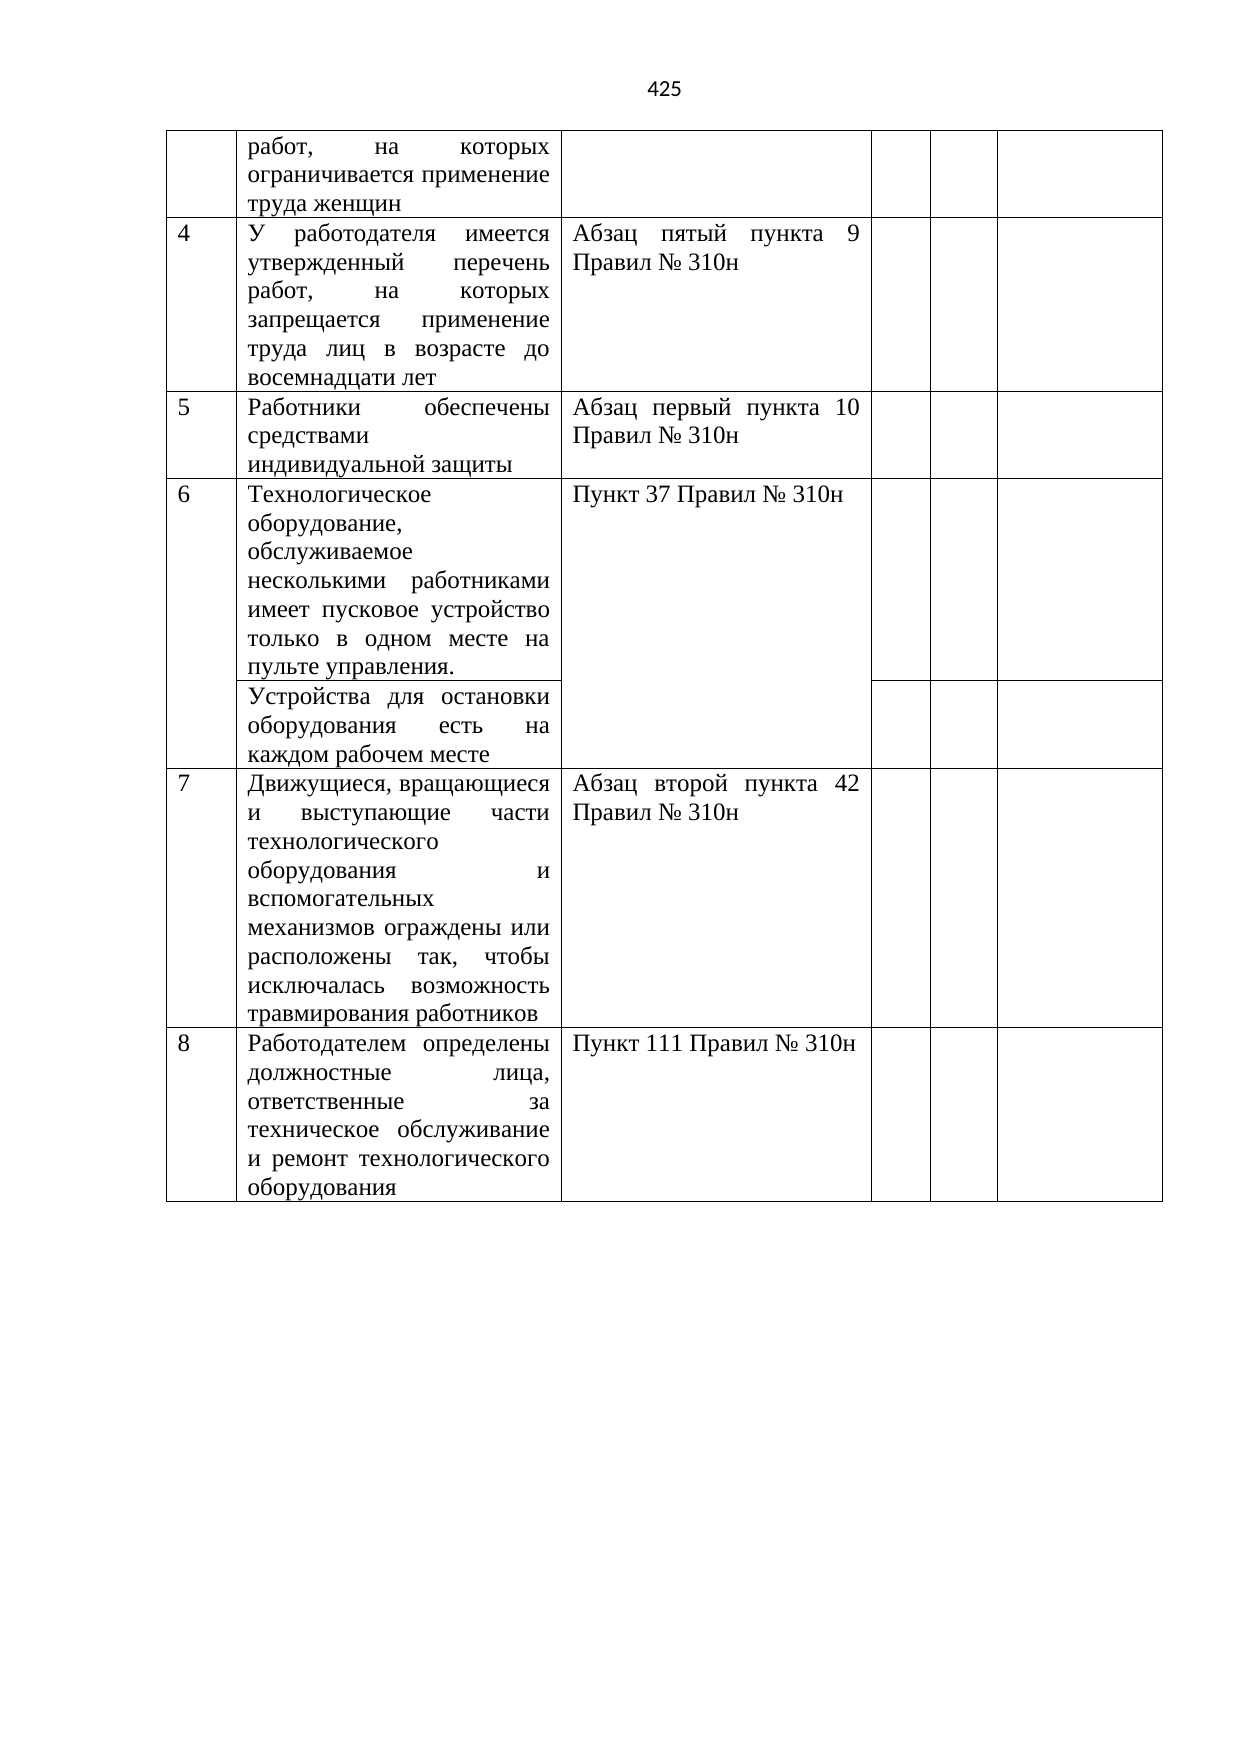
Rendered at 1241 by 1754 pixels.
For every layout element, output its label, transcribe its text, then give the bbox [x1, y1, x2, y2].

table_cell Пункт 37 Правил № 310н [562, 479, 871, 767]
table_cell [998, 218, 1162, 391]
table_cell 8 [167, 1028, 236, 1201]
table_cell [872, 1028, 930, 1201]
table_cell [931, 1028, 997, 1201]
table_cell [931, 218, 997, 391]
table_cell 3 [167, 131, 236, 217]
table_cell [931, 392, 997, 478]
table_cell Технологическое оборудование, обслуживаемое несколькими работниками имеет пусковое устройство только в одном месте на пульте управления. [237, 479, 561, 680]
table_cell [998, 769, 1162, 1027]
table_cell [872, 479, 930, 680]
table_cell [872, 392, 930, 478]
table_cell Пункт 111 Правил № 310н [562, 1028, 871, 1201]
table_cell [931, 131, 997, 217]
table_cell Работники обеспечены средствами индивидуальной защиты [237, 392, 561, 478]
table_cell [562, 131, 871, 217]
table_cell [931, 479, 997, 680]
table_cell 6 [167, 479, 236, 767]
table_cell Абзац пятый пункта 9 Правил № 310н [562, 218, 871, 391]
table_cell [872, 769, 930, 1027]
table_cell [998, 392, 1162, 478]
table_cell [998, 131, 1162, 217]
table_cell Абзац второй пункта 42 Правил № 310н [562, 769, 871, 1027]
table_cell 4 [167, 218, 236, 391]
table_cell Движущиеся, вращающиеся и выступающие части технологического оборудования и вспомогательных механизмов ограждены или расположены так, чтобы исключалась возможность травмирования работников [237, 769, 561, 1027]
table_cell [998, 479, 1162, 680]
table_cell У работодателя имеется утвержденный перечень работ, на которых запрещается применение труда лиц в возрасте до восемнадцати лет [237, 218, 561, 391]
table_cell [931, 769, 997, 1027]
table_cell Работодателем определены должностные лица, ответственные за техническое обслуживание и ремонт технологического оборудования [237, 1028, 561, 1201]
table_cell Устройства для остановки оборудования есть на каждом рабочем месте [237, 681, 561, 767]
table_cell [998, 681, 1162, 767]
table_cell [931, 681, 997, 767]
table_cell [872, 681, 930, 767]
table_cell 7 [167, 769, 236, 1027]
table_cell [872, 131, 930, 217]
table_cell Абзац первый пункта 10 Правил № 310н [562, 392, 871, 478]
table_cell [237, 131, 561, 217]
table_cell [872, 218, 930, 391]
table_cell 5 [167, 392, 236, 478]
table_cell [998, 1028, 1162, 1201]
